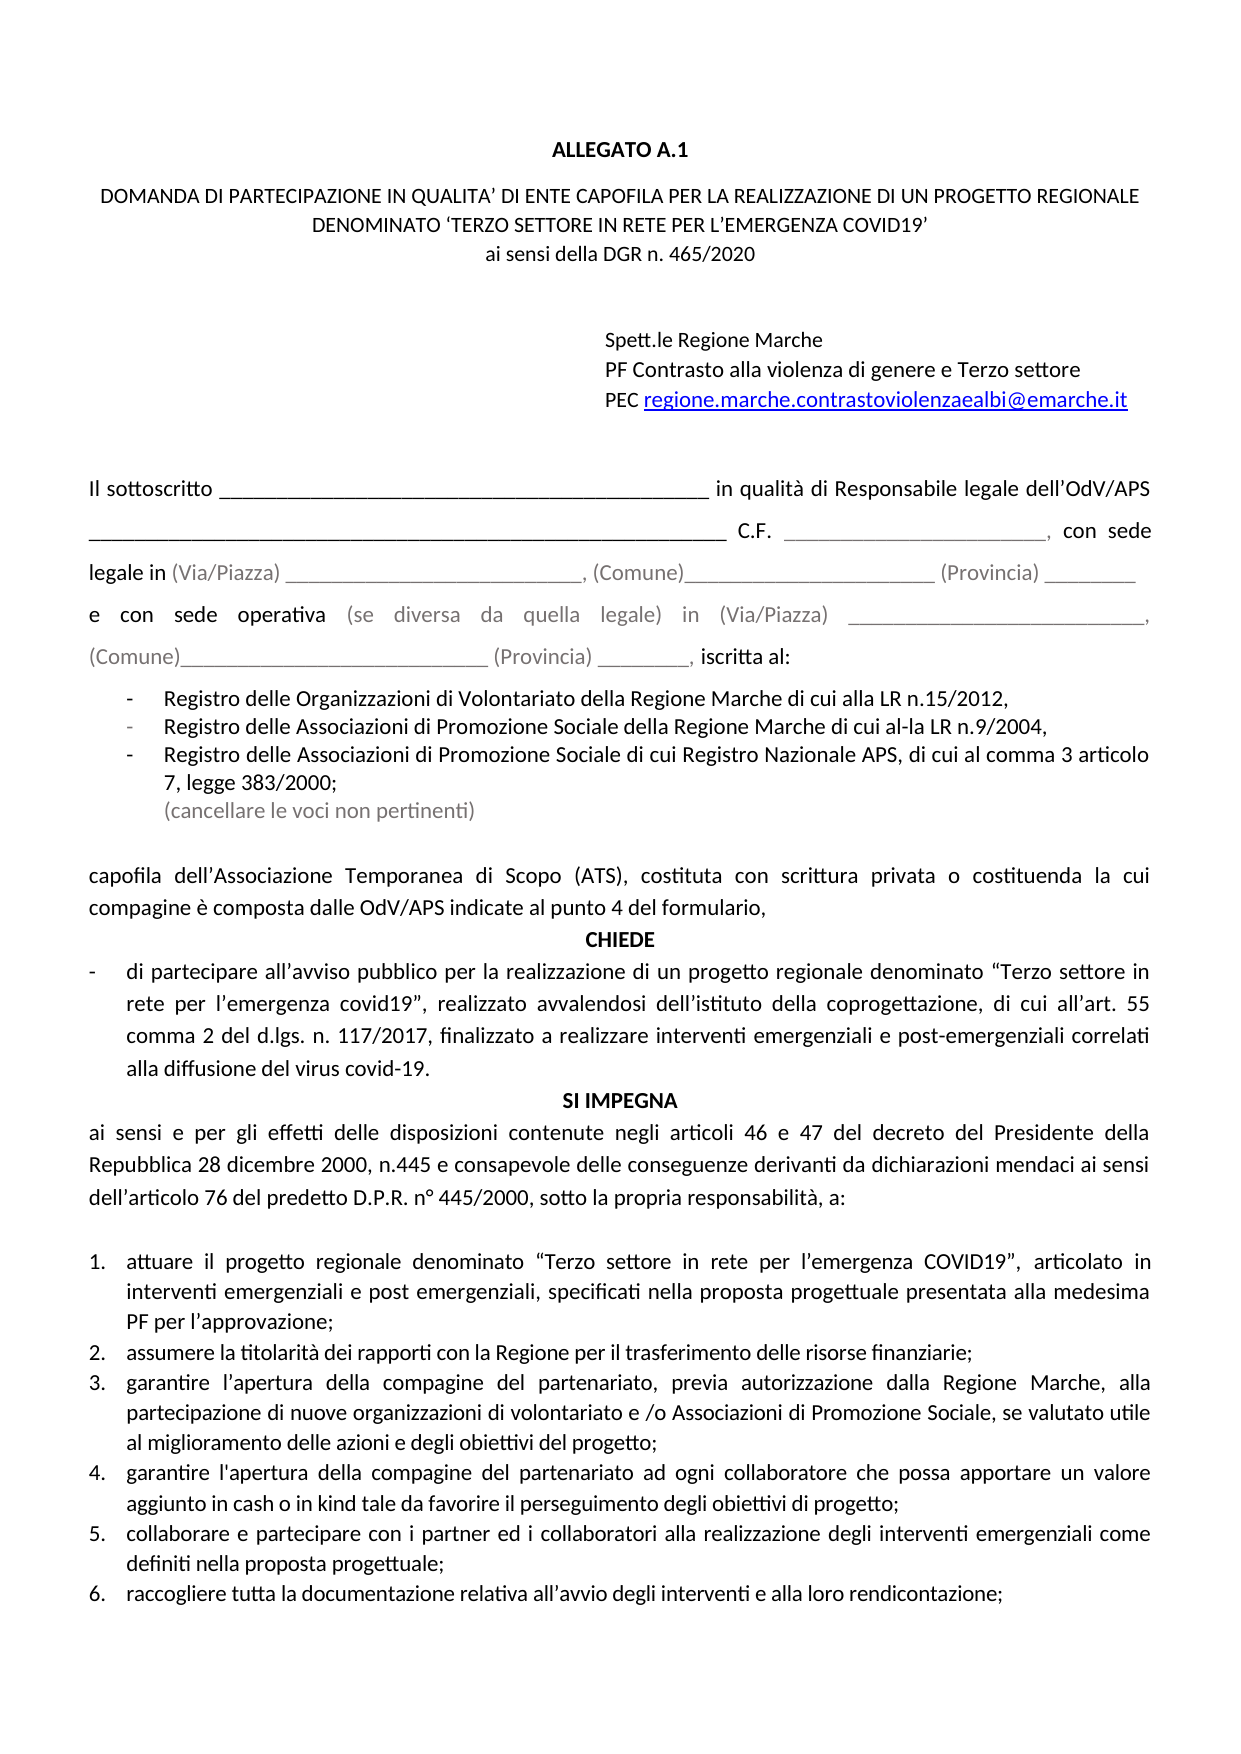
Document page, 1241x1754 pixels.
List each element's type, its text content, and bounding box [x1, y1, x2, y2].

list Registro delle Associazioni di Promozione Sociale di cui Registro Nazionale APS, di cui al comma 3 articolo 7, legge 383/2000; [126, 740, 1152, 796]
list Spett.le Regione Marche PF Contrasto alla violenza di genere e Terzo settore PEC regione.marche.contrastoviolenzaealbi@emarche.it [605, 326, 1152, 413]
list collaborare e partecipare con i partner ed i collaboratori alla realizzazione degli interventi emergenziali come definiti nella proposta progettuale; [89, 1519, 1152, 1577]
text Il sottoscritto ___________________________________________ in qualità di Responsabile legale dell’OdV/APS ________________________________________________________ C.F. _______________________, con sede legale in (Via/Piazza) __________________________, (Comune)______________________ (Provincia) ________ [89, 474, 1152, 586]
list garantire l'apertura della compagine del partenariato ad ogni collaboratore che possa apportare un valore aggiunto in cash o in kind tale da favorire il perseguimento degli obiettivi di progetto; [89, 1458, 1152, 1517]
list attuare il progetto regionale denominato “Terzo settore in rete per l’emergenza COVID19”, articolato in interventi emergenziali e post emergenziali, specificati nella proposta progettuale presentata alla medesima PF per l’approvazione; [89, 1247, 1152, 1335]
text CHIEDE [89, 925, 1152, 953]
text (cancellare le voci non pertinenti) [164, 796, 1152, 824]
text capofila dell’Associazione Temporanea di Scopo (ATS), costituta con scrittura privata o costituenda la cui compagine è composta dalle OdV/APS indicate al punto 4 del formulario, [89, 861, 1152, 921]
list Registro delle Organizzazioni di Volontariato della Regione Marche di cui alla LR n.15/2012, [126, 684, 1152, 712]
list assumere la titolarità dei rapporti con la Regione per il trasferimento delle risorse finanziarie; [89, 1338, 1152, 1366]
list Registro delle Associazioni di Promozione Sociale della Regione Marche di cui al-la LR n.9/2004, [126, 712, 1152, 740]
list raccogliere tutta la documentazione relativa all’avvio degli interventi e alla loro rendicontazione; [89, 1579, 1152, 1607]
list SI IMPEGNA [89, 1086, 1152, 1114]
list di partecipare all’avviso pubblico per la realizzazione di un progetto regionale denominato “Terzo settore in rete per l’emergenza covid19”, realizzato avvalendosi dell’istituto della coprogettazione, di cui all’art. 55 comma 2 del d.lgs. n. 117/2017, finalizzato a realizzare interventi emergenziali e post-emergenziali correlati alla diffusione del virus covid-19. [89, 957, 1152, 1082]
list garantire l’apertura della compagine del partenariato, previa autorizzazione dalla Regione Marche, alla partecipazione di nuove organizzazioni di volontariato e /o Associazioni di Promozione Sociale, se valutato utile al miglioramento delle azioni e degli obiettivi del progetto; [89, 1368, 1152, 1456]
text e con sede operativa (se diversa da quella legale) in (Via/Piazza) __________________________, (Comune)___________________________ (Provincia) ________, iscritta al: [89, 600, 1152, 670]
list ai sensi della DGR n. 465/2020 [89, 240, 1152, 267]
list ai sensi e per gli effetti delle disposizioni contenute negli articoli 46 e 47 del decreto del Presidente della Repubblica 28 dicembre 2000, n.445 e consapevole delle conseguenze derivanti da dichiarazioni mendaci ai sensi dell’articolo 76 del predetto D.P.R. n° 445/2000, sotto la propria responsabilità, a: [89, 1118, 1152, 1211]
text ALLEGATO A.1 [89, 136, 1152, 163]
list DOMANDA DI PARTECIPAZIONE IN QUALITA’ DI ENTE CAPOFILA PER LA REALIZZAZIONE DI UN PROGETTO REGIONALE DENOMINATO ‘TERZO SETTORE IN RETE PER L’EMERGENZA COVID19’ [89, 182, 1152, 238]
